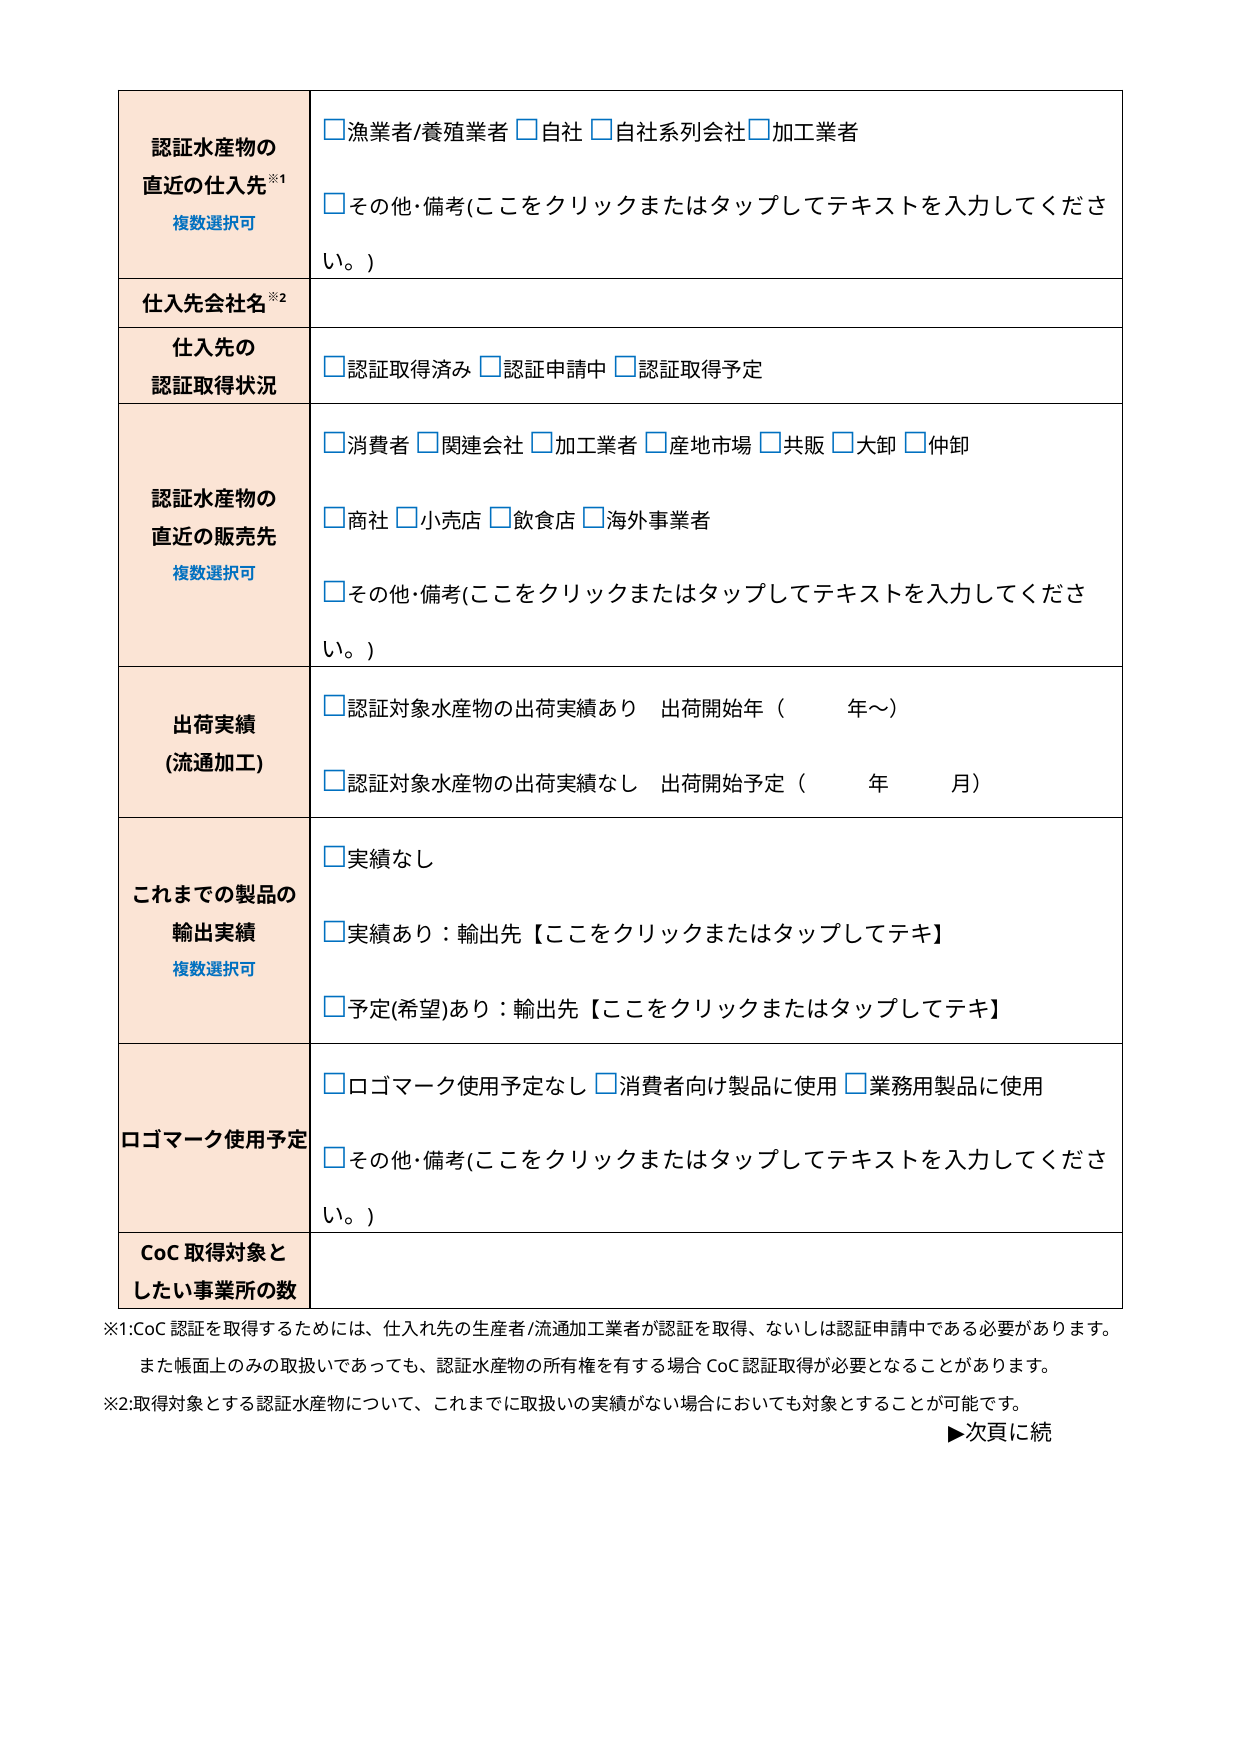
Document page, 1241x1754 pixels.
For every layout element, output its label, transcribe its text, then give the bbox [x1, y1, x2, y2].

table_cell 認証対象水産物の出荷実績あり 出荷開始年（ 年～） 認証対象水産物の出荷実績なし 出荷開始予定（ 年 月） [311, 667, 1122, 817]
table_cell 認証水産物の 直近の仕入先※1 複数選択可 [119, 91, 309, 278]
table_cell 実績なし 実績あり：輸出先【】 予定(希望)あり：輸出先【】 [311, 818, 1122, 1043]
table_cell 漁業者/養殖業者 自社 自社系列会社加工業者 その他･備考() [311, 91, 1122, 278]
table_cell CoC取得対象と したい事業所の数 [119, 1233, 309, 1308]
table_cell 仕入先の 認証取得状況 [119, 328, 309, 403]
table_cell ロゴマーク使用予定なし 消費者向け製品に使用 業務用製品に使用 その他･備考() [311, 1044, 1122, 1232]
table_cell 消費者 関連会社 加工業者 産地市場 共販 大卸 仲卸 商社 小売店 飲食店 海外事業者 その他･備考() [311, 404, 1122, 666]
text ※1:CoC認証を取得するためには、仕入れ先の生産者/流通加工業者が認証を取得、ないしは認証申請中である必要があります。また帳面上のみの取扱いであっても、認証水産物の所有権を有する場合CoC認証取得が必要となることがあります。 [103, 1309, 1122, 1384]
table_cell 仕入先会社名※2 [119, 279, 309, 327]
table_cell 認証取得済み 認証申請中 認証取得予定 [311, 328, 1122, 403]
table_cell 認証水産物の 直近の販売先 複数選択可 [119, 404, 309, 666]
text ※2:取得対象とする認証水産物について、これまでに取扱いの実績がない場合においても対象とすることが可能です。 [103, 1384, 1122, 1421]
table_cell これまでの製品の 輸出実績 複数選択可 [119, 818, 309, 1043]
table_cell [311, 1233, 1122, 1308]
table_cell ロゴマーク使用予定 [119, 1044, 309, 1232]
table_cell 出荷実績 (流通加工) [119, 667, 309, 817]
table_cell [311, 279, 1122, 327]
